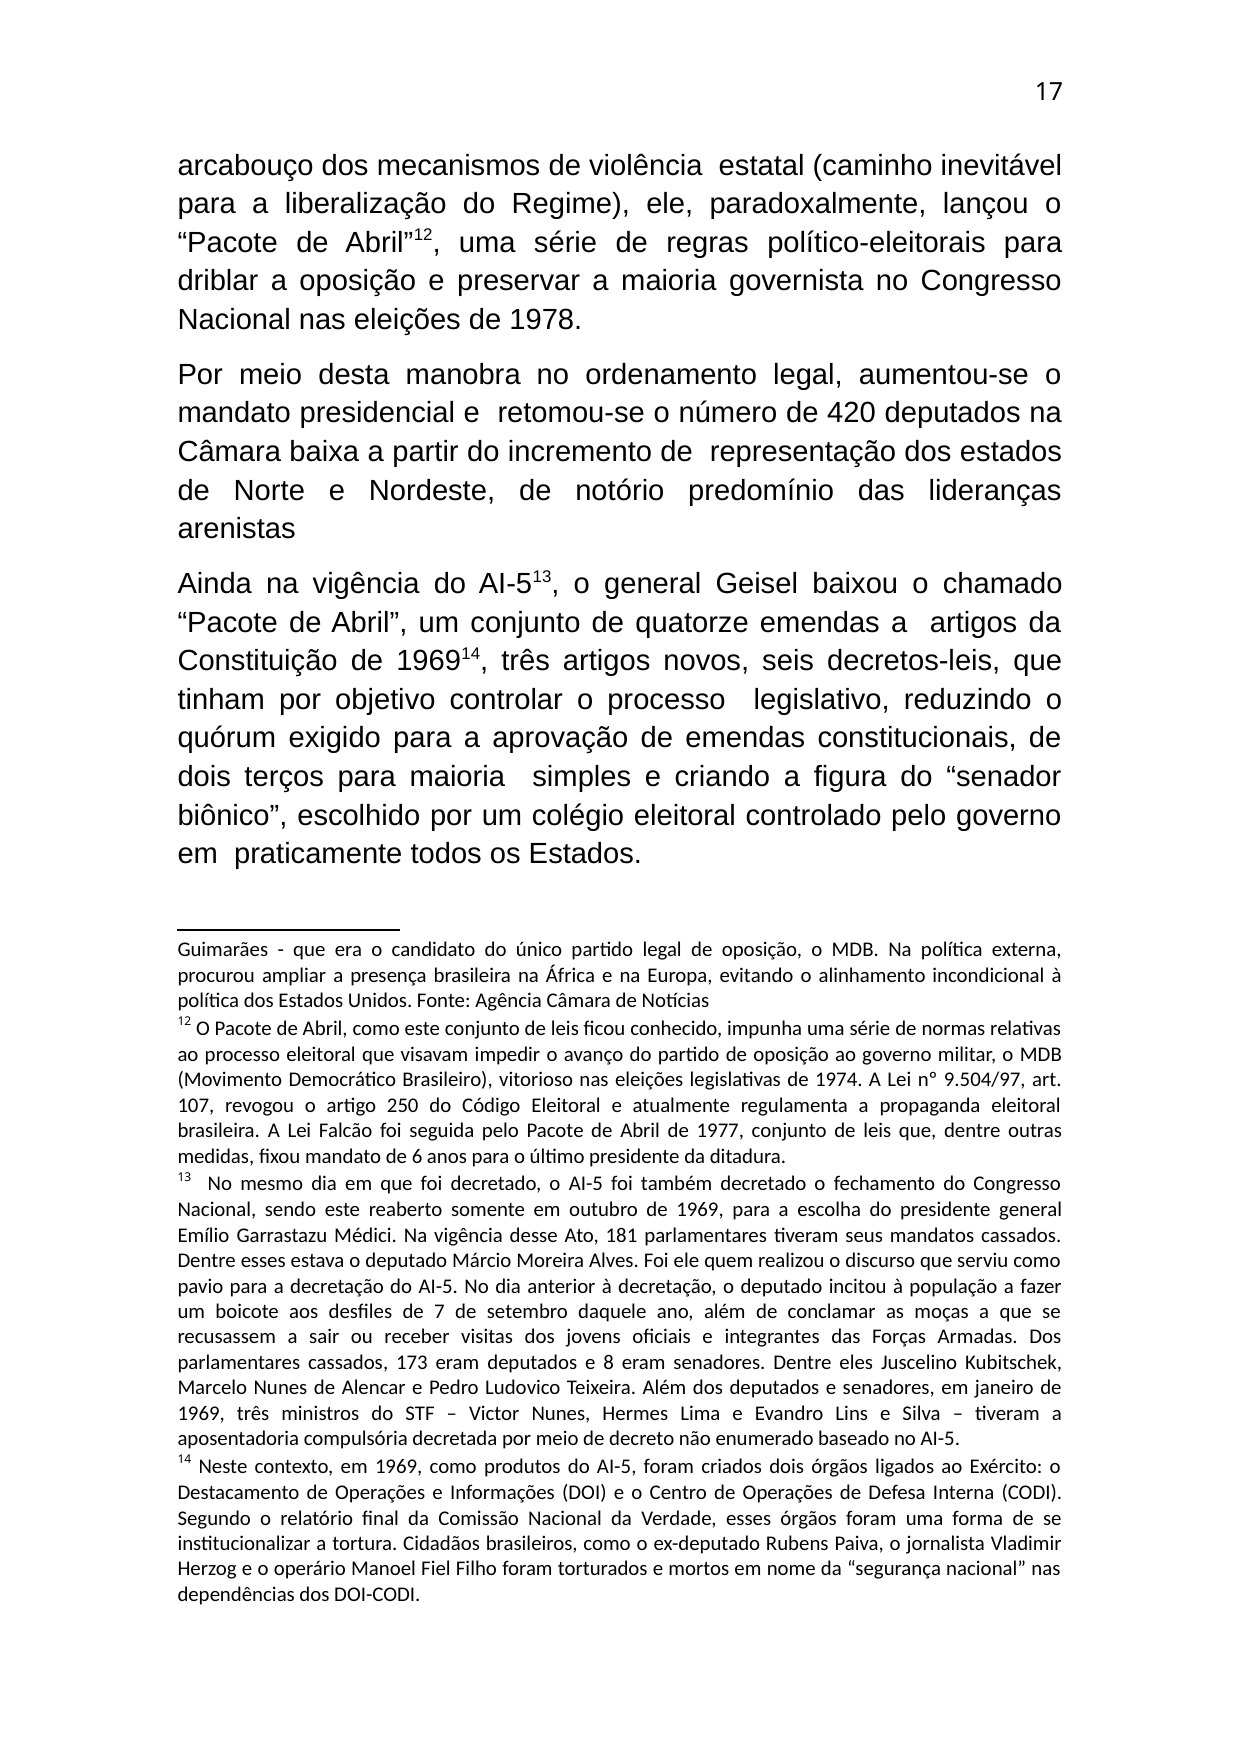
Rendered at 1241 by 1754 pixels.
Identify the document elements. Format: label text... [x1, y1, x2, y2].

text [177, 148, 1063, 335]
text Ainda na vigência do AI-5, o general Geisel baixou o chamado “Pacote de Abril”, um conjunto de quatorze emendas a artigos da Constituição de 1969, três artigos novos, seis decretos-leis, que tinham por objetivo controlar o processo legislativo, reduzindo o quórum exigido para a aprovação de emendas constitucionais, de dois terços para maioria simples e criando a figura do “senador biônico”, escolhido por um colégio eleitoral controlado pelo governo em praticamente todos os Estados. [177, 566, 1063, 870]
text Por meio desta manobra no ordenamento legal, aumentou-se o mandato presidencial e retomou-se o número de 420 deputados na Câmara baixa a partir do incremento de representação dos estados de Norte e Nordeste, de notório predomínio das lideranças arenistas [177, 357, 1063, 545]
